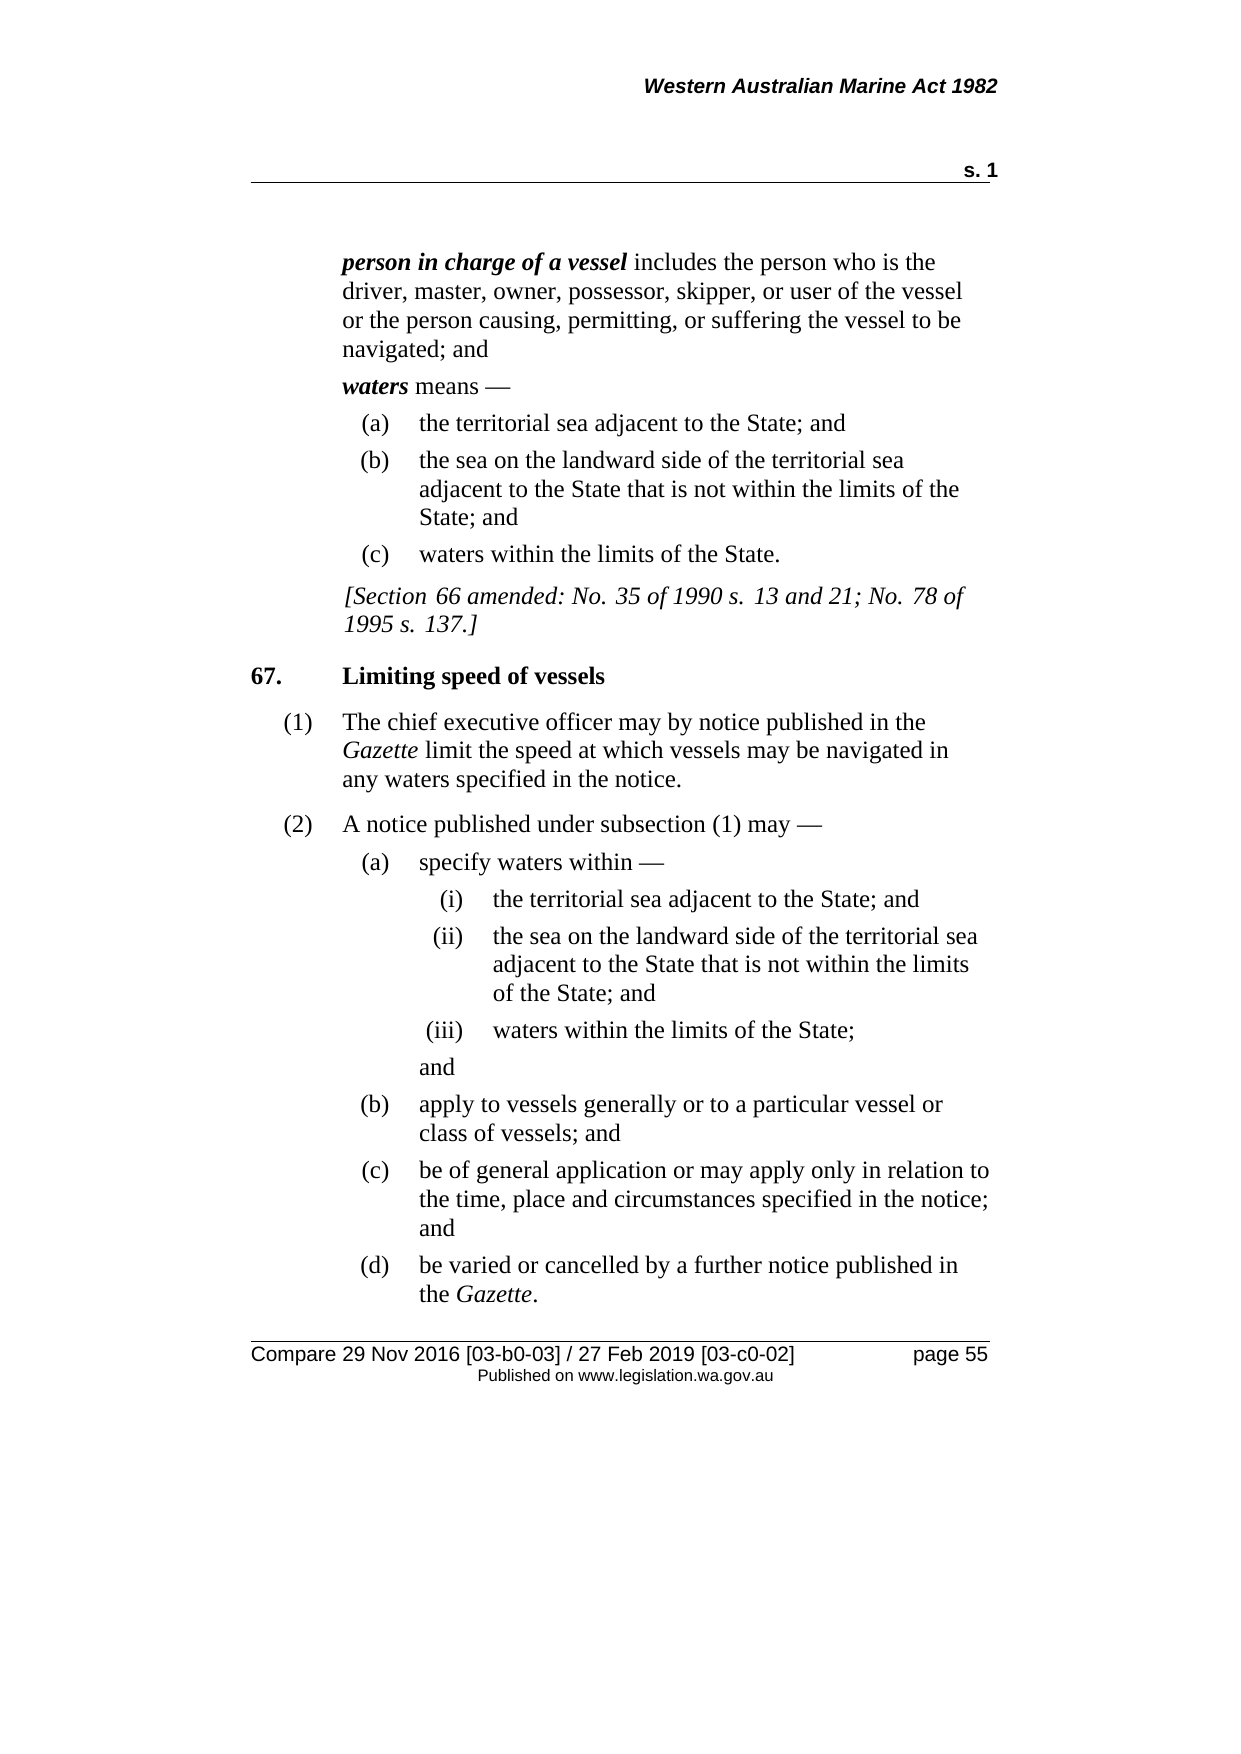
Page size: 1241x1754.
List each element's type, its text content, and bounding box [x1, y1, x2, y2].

text waters means — [251, 371, 990, 399]
text (a) specify waters within — [251, 847, 990, 875]
text person in charge of a vessel includes the person who is the driver, master, owner, possessor, skipper, or user of the vessel or the person causing, permitting, or suffering the vessel to be navigated; and [251, 247, 990, 362]
text (b) the sea on the landward side of the territorial sea adjacent to the State that is not within the limits of the State; and [251, 445, 990, 531]
text (i) the territorial sea adjacent to the State; and [251, 884, 990, 912]
text (c) be of general application or may apply only in relation to the time, place and circumstances specified in the notice; and [251, 1155, 990, 1242]
text [Section 66 amended: No. 35 of 1990 s. 13 and 21; No. 78 of 1995 s. 137.] [251, 581, 990, 638]
text (iii) waters within the limits of the State; [251, 1015, 990, 1044]
text (a) the territorial sea adjacent to the State; and [251, 408, 990, 437]
subtitle 67. Limiting speed of vessels [251, 661, 990, 690]
text (ii) the sea on the landward side of the territorial sea adjacent to the State that is not within the limits of the State; and [251, 921, 990, 1007]
text (b) apply to vessels generally or to a particular vessel or class of vessels; and [251, 1089, 990, 1147]
text (c) waters within the limits of the State. [251, 539, 990, 568]
text (2) A notice published under subsection (1) may — [251, 809, 990, 838]
text (1) The chief executive officer may by notice published in the Gazette limit the speed at which vessels may be navigated in any waters specified in the notice. [251, 707, 990, 793]
text and [251, 1052, 990, 1081]
text (d) be varied or cancelled by a further notice published in the Gazette. [251, 1250, 990, 1307]
